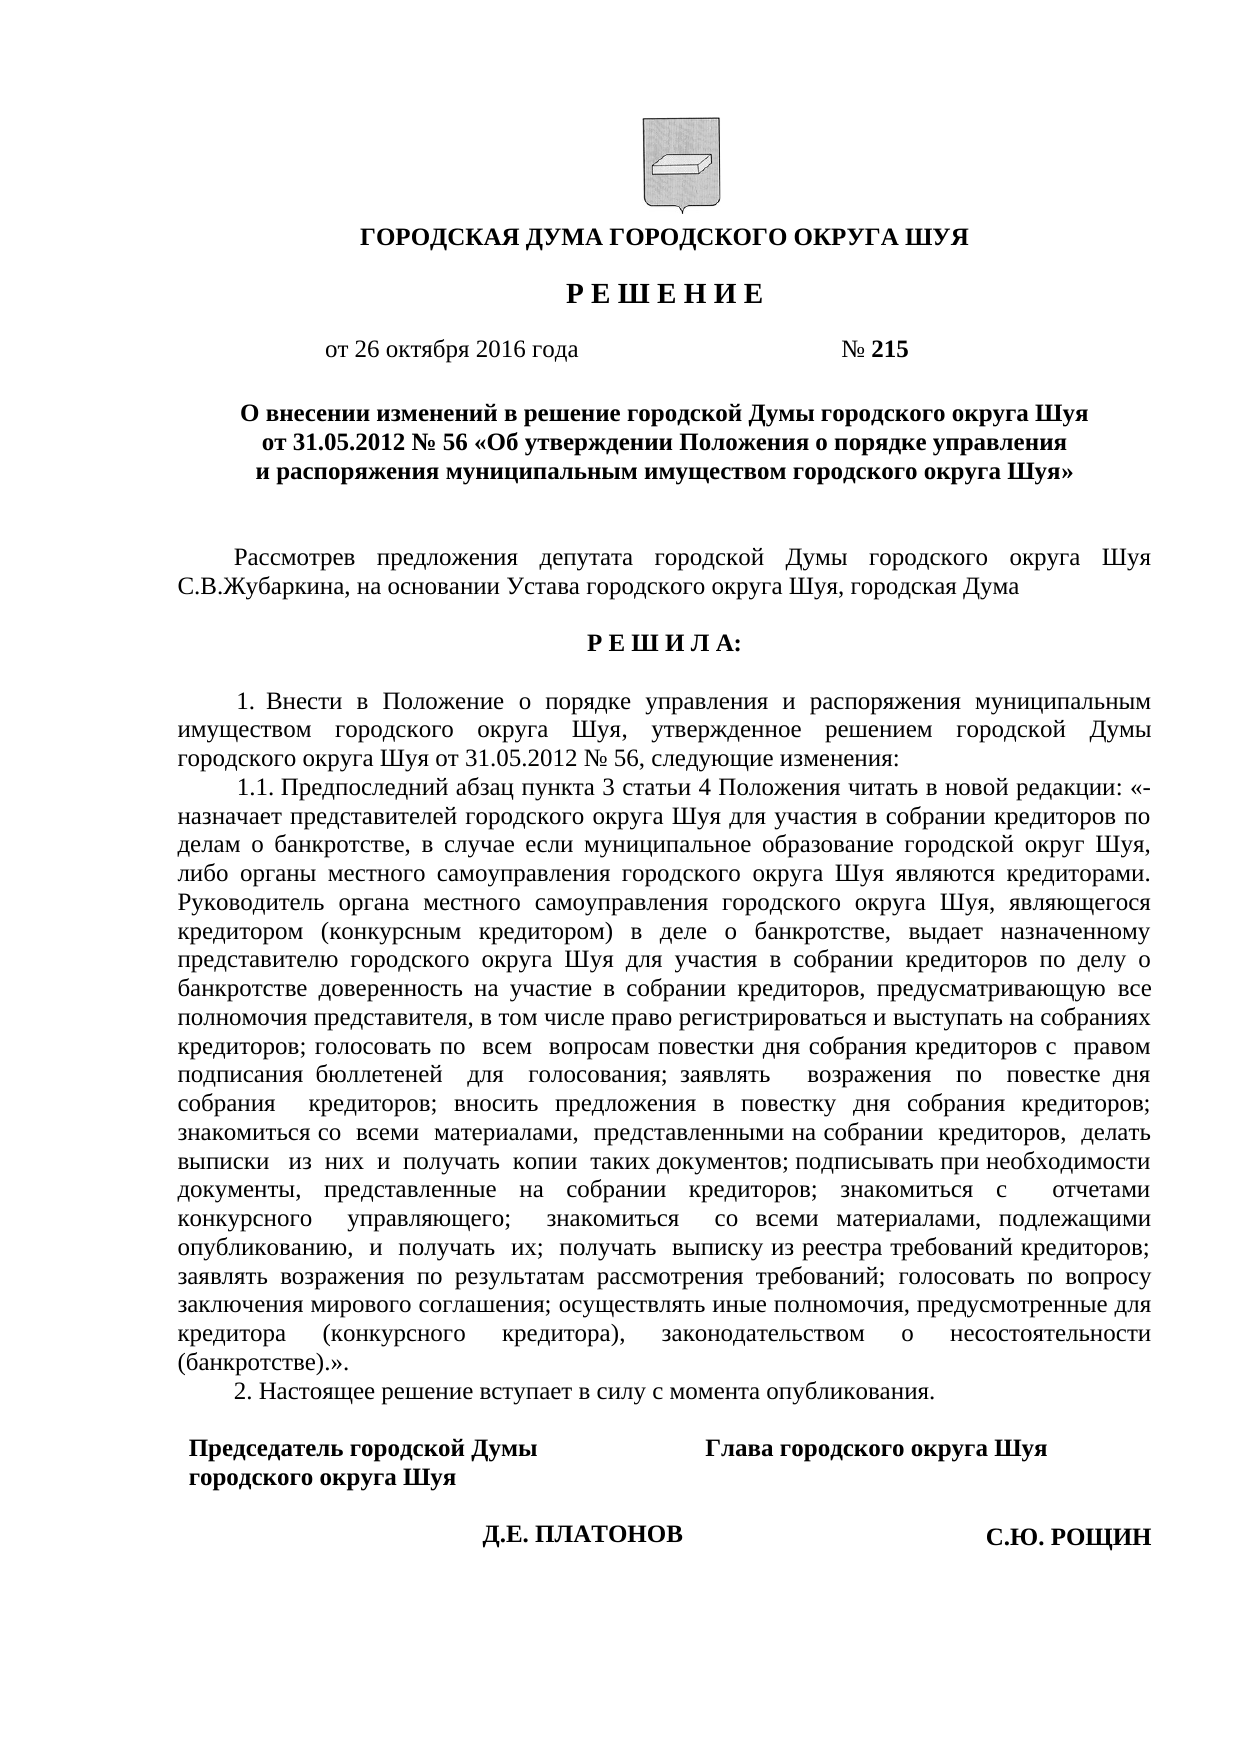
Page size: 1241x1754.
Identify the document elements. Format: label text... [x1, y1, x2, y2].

table_header Глава городского округа Шуя С.Ю. РОЩИН [694, 1405, 1163, 1551]
text 2. Настоящее решение вступает в силу с момента опубликования. [177, 1376, 1152, 1404]
text Р Е Ш И Л А: [177, 628, 1152, 657]
picture [642, 117, 721, 214]
text и распоряжения муниципальным имуществом городского округа Шуя» [177, 456, 1152, 484]
text О внесении изменений в решение городской Думы городского округа Шуя [177, 398, 1152, 427]
table_header Председатель городской Думы городского округа Шуя Д.Е. ПЛАТОНОВ [177, 1405, 694, 1551]
subtitle от 26 октября 2016 года № 215 [177, 334, 1152, 363]
text от 31.05.2012 № 56 «Об утверждении Положения о порядке управления [177, 427, 1152, 456]
subtitle Р Е Ш Е Н И Е [177, 276, 1152, 309]
list Предпоследний абзац пункта 3 статьи 4 Положения читать в новой редакции: «- назначает представителей городского округа Шуя для участия в собрании кредиторов по делам о банкротстве, в случае если муниципальное образование городской округ Шуя, либо органы местного самоуправления городского округа Шуя являются кредиторами. Руководитель органа местного самоуправления городского округа Шуя, являющегося кредитором (конкурсным кредитором) в деле о банкротстве, выдает назначенному представителю городского округа Шуя для участия в собрании кредиторов по делу о банкротстве доверенность на участие в собрании кредиторов, предусматривающую все полномочия представителя, в том числе право регистрироваться и выступать на собраниях кредиторов; голосовать по всем вопросам повестки дня собрания кредиторов с правом подписания бюллетеней для голосования; заявлять возражения по повестке дня собрания кредиторов; вносить предложения в повестку дня собрания кредиторов; знакомиться со всеми материалами, представленными на собрании кредиторов, делать выписки из них и получать копии таких документов; подписывать при необходимости документы, представленные на собрании кредиторов; знакомиться с отчетами конкурсного управляющего; знакомиться со всеми материалами, подлежащими опубликованию, и получать их; получать выписку из реестра требований кредиторов; заявлять возражения по результатам рассмотрения требований; голосовать по вопросу заключения мирового соглашения; осуществлять иные полномочия, предусмотренные для кредитора (конкурсного кредитора), законодательством о несостоятельности (банкротстве).». [177, 772, 1152, 1376]
text Рассмотрев предложения депутата городской Думы городского округа Шуя С.В.Жубаркина, на основании Устава городского округа Шуя, городская Дума [177, 542, 1152, 599]
list Внести в Положение о порядке управления и распоряжения муниципальным имуществом городского округа Шуя, утвержденное решением городской Думы городского округа Шуя от 31.05.2012 № 56, следующие изменения: [177, 686, 1152, 772]
subtitle ГОРОДСКАЯ ДУМА ГОРОДСКОГО ОКРУГА ШУЯ [177, 222, 1152, 251]
